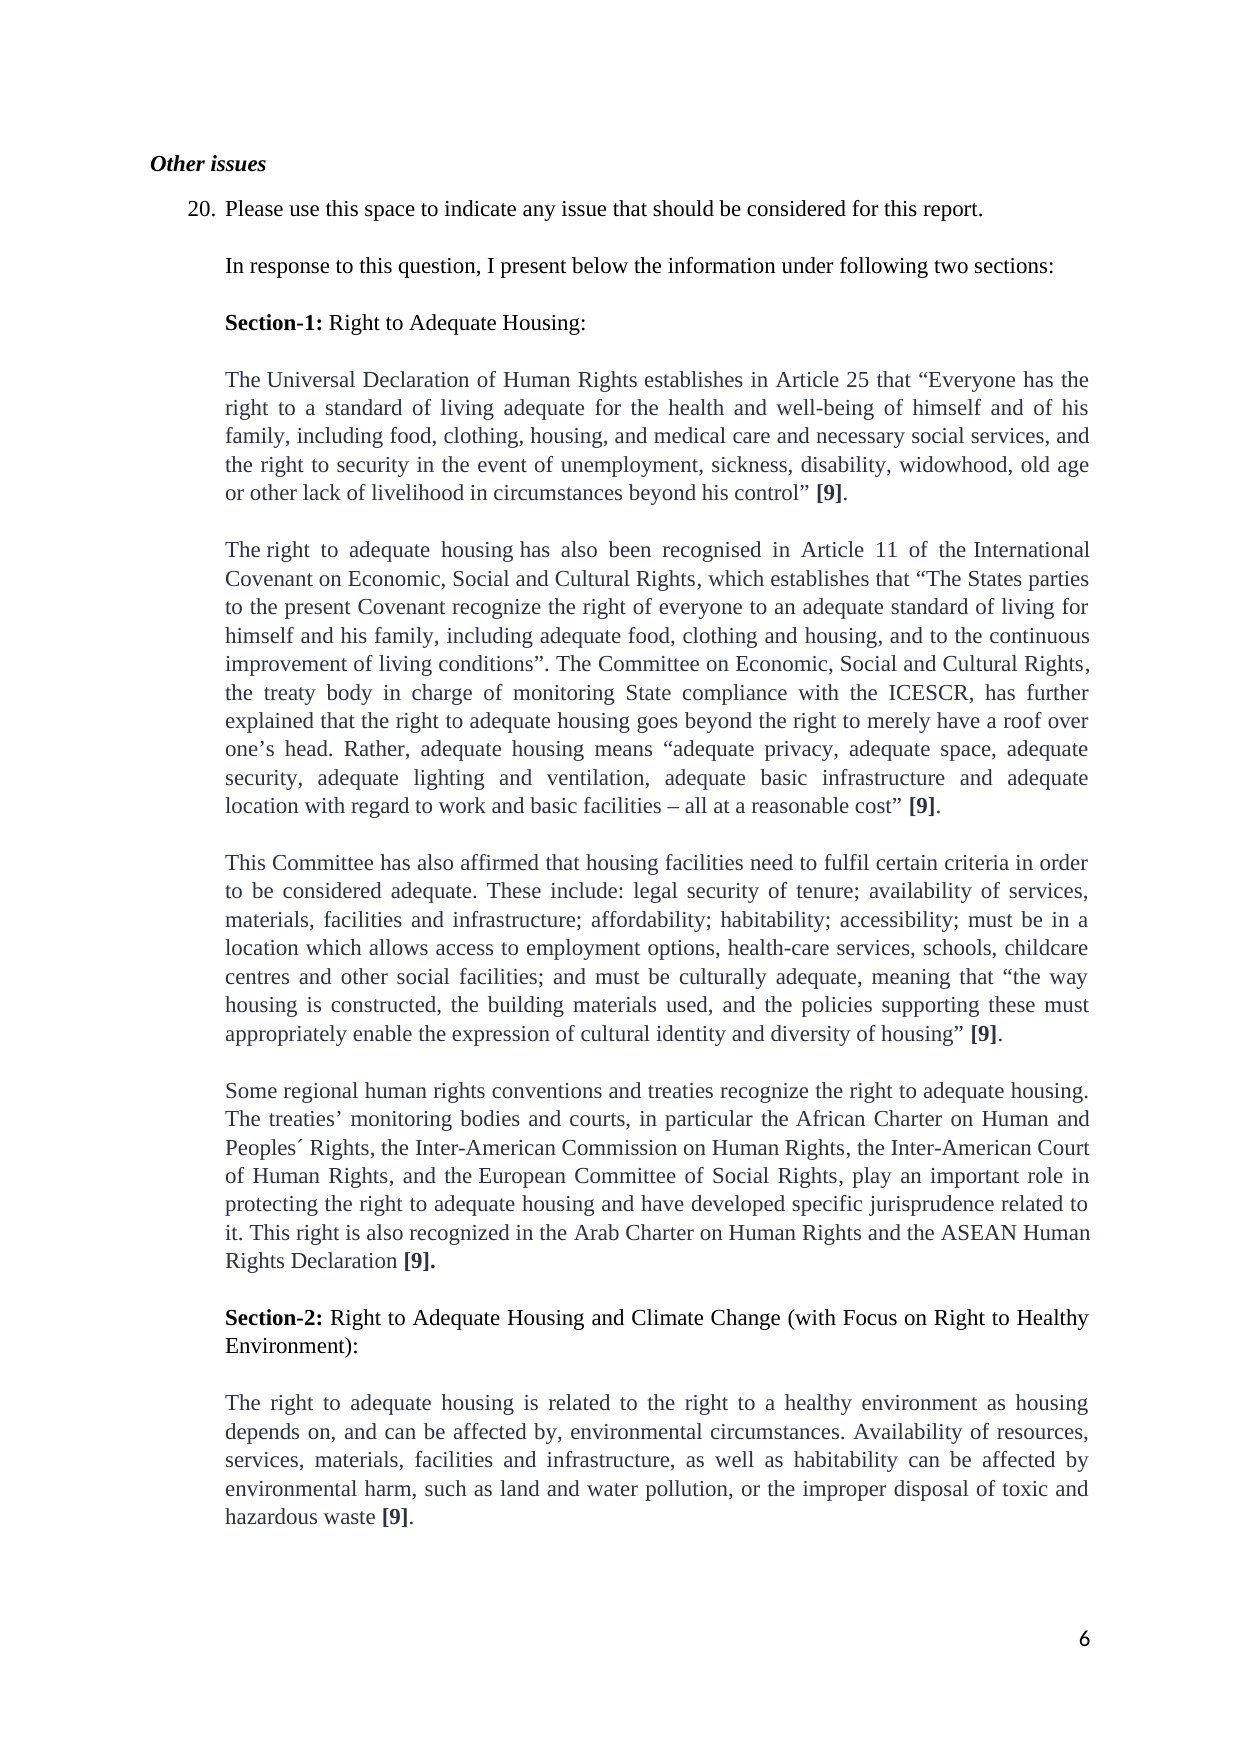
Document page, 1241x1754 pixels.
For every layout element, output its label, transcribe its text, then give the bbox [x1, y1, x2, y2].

list The right to adequate housing has also been recognised in Article 11 of the International Covenant on Economic, Social and Cultural Rights, which establishes that “The States parties to the present Covenant recognize the right of everyone to an adequate standard of living for himself and his family, including adequate food, clothing and housing, and to the continuous improvement of living conditions”. The Committee on Economic, Social and Cultural Rights, the treaty body in charge of monitoring State compliance with the ICESCR, has further explained that the right to adequate housing goes beyond the right to merely have a roof over one’s head. Rather, adequate housing means “adequate privacy, adequate space, adequate security, adequate lighting and ventilation, adequate basic infrastructure and adequate location with regard to work and basic facilities – all at a reasonable cost” [9]. [225, 536, 1090, 819]
text Other issues [150, 150, 1090, 176]
list In response to this question, I present below the information under following two sections: [225, 252, 1090, 278]
list The right to adequate housing is related to the right to a healthy environment as housing depends on, and can be affected by, environmental circumstances. Availability of resources, services, materials, facilities and infrastructure, as well as habitability can be affected by environmental harm, such as land and water pollution, or the improper disposal of toxic and hazardous waste [9]. [225, 1389, 1090, 1529]
list Section-2: Right to Adequate Housing and Climate Change (with Focus on Right to Healthy Environment): [225, 1304, 1090, 1359]
list This Committee has also affirmed that housing facilities need to fulfil certain criteria in order to be considered adequate. These include: legal security of tenure; availability of services, materials, facilities and infrastructure; affordability; habitability; accessibility; must be in a location which allows access to employment options, health-care services, schools, childcare centres and other social facilities; and must be culturally adequate, meaning that “the way housing is constructed, the building materials used, and the policies supporting these must appropriately enable the expression of cultural identity and diversity of housing” [9]. [225, 849, 1090, 1046]
list The Universal Declaration of Human Rights establishes in Article 25 that “Everyone has the right to a standard of living adequate for the health and well-being of himself and of his family, including food, clothing, housing, and medical care and necessary social services, and the right to security in the event of unemployment, sickness, disability, widowhood, old age or other lack of livelihood in circumstances beyond his control” [9]. [225, 366, 1090, 506]
list Section-1: Right to Adequate Housing: [225, 309, 1090, 335]
list Please use this space to indicate any issue that should be considered for this report. [187, 195, 1090, 221]
list Some regional human rights conventions and treaties recognize the right to adequate housing. The treaties’ monitoring bodies and courts, in particular the African Charter on Human and Peoples´ Rights, the Inter-American Commission on Human Rights, the Inter-American Court of Human Rights, and the European Committee of Social Rights, play an important role in protecting the right to adequate housing and have developed specific jurisprudence related to it. This right is also recognized in the Arab Charter on Human Rights and the ASEAN Human Rights Declaration [9]. [225, 1077, 1090, 1274]
